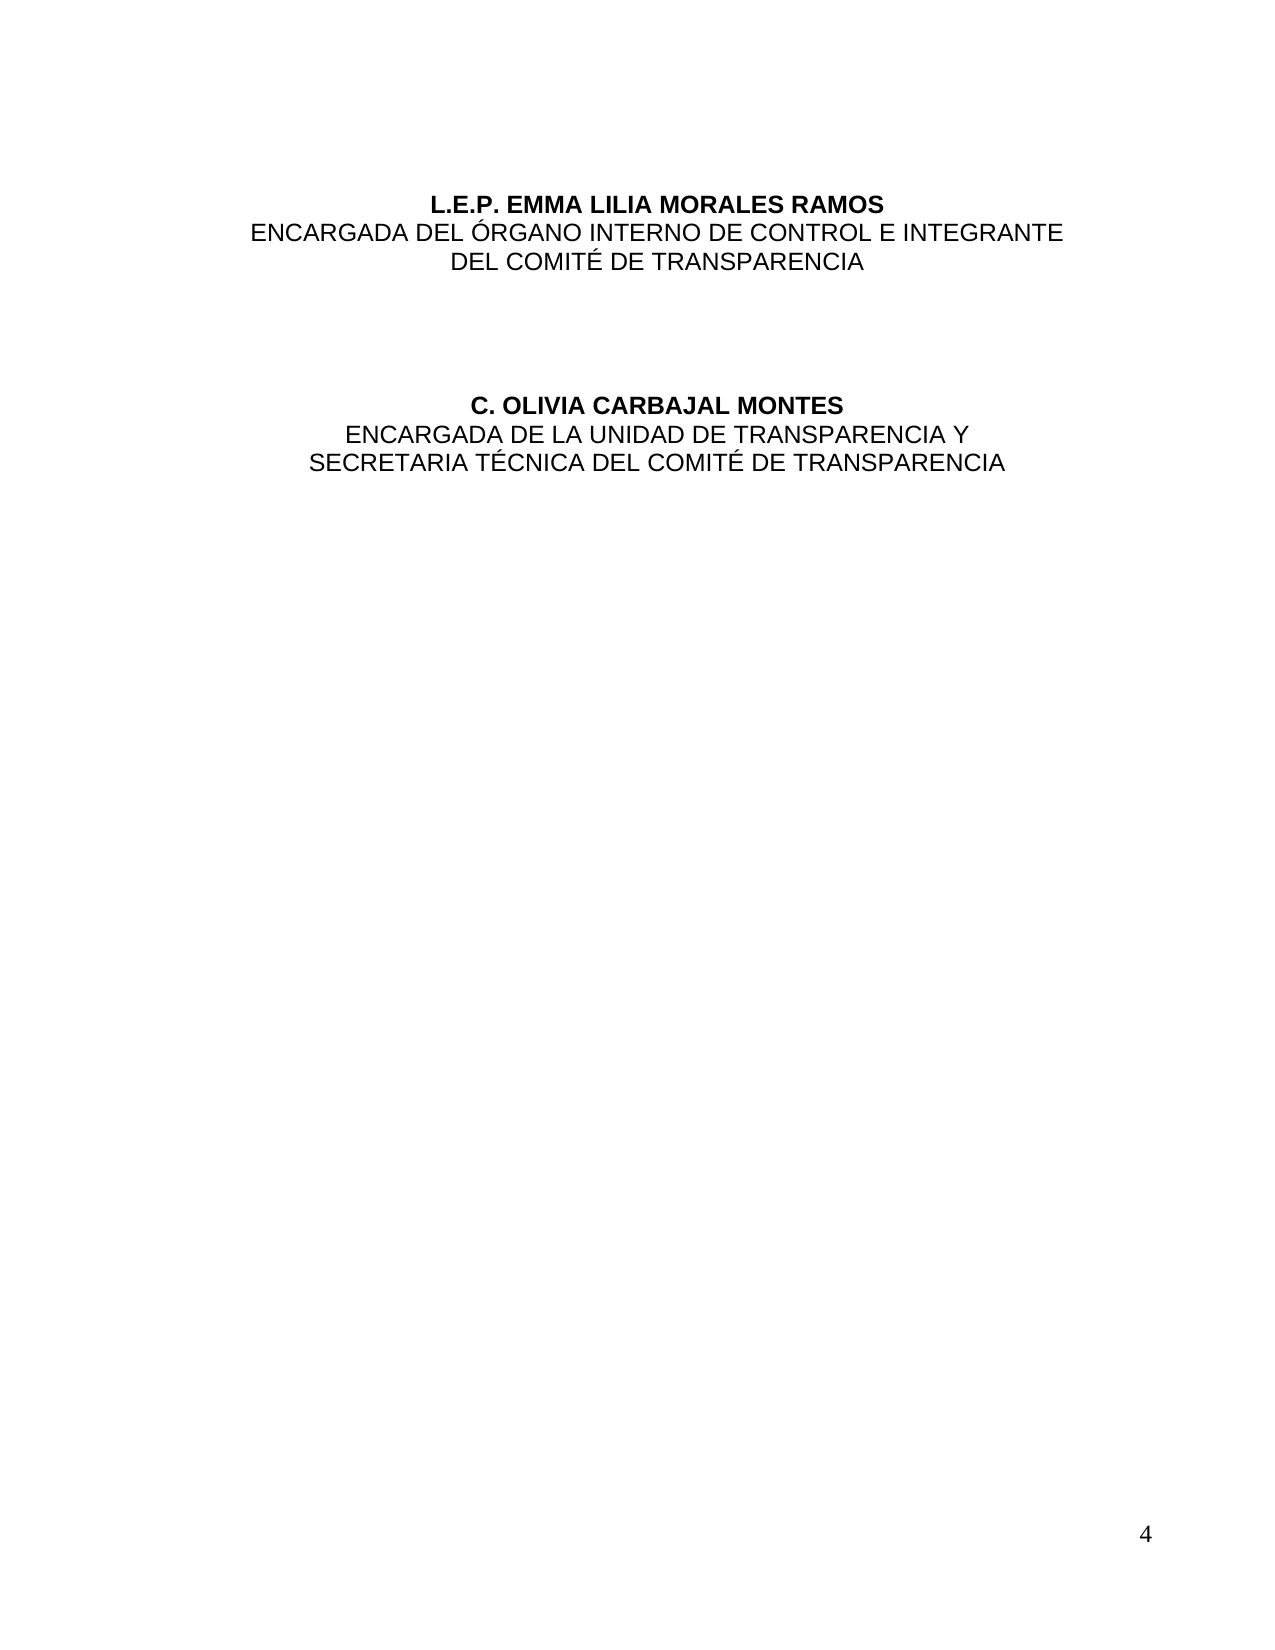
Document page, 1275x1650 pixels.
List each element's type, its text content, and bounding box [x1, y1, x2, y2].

text DEL COMITÉ DE TRANSPARENCIA [162, 247, 1152, 276]
text L.E.P. EMMA LILIA MORALES RAMOS [162, 190, 1152, 218]
text SECRETARIA TÉCNICA DEL COMITÉ DE TRANSPARENCIA [162, 448, 1152, 477]
text ENCARGADA DEL ÓRGANO INTERNO DE CONTROL E INTEGRANTE [162, 218, 1152, 247]
text C. OLIVIA CARBAJAL MONTES [162, 391, 1152, 420]
text ENCARGADA DE LA UNIDAD DE TRANSPARENCIA Y [162, 420, 1152, 448]
